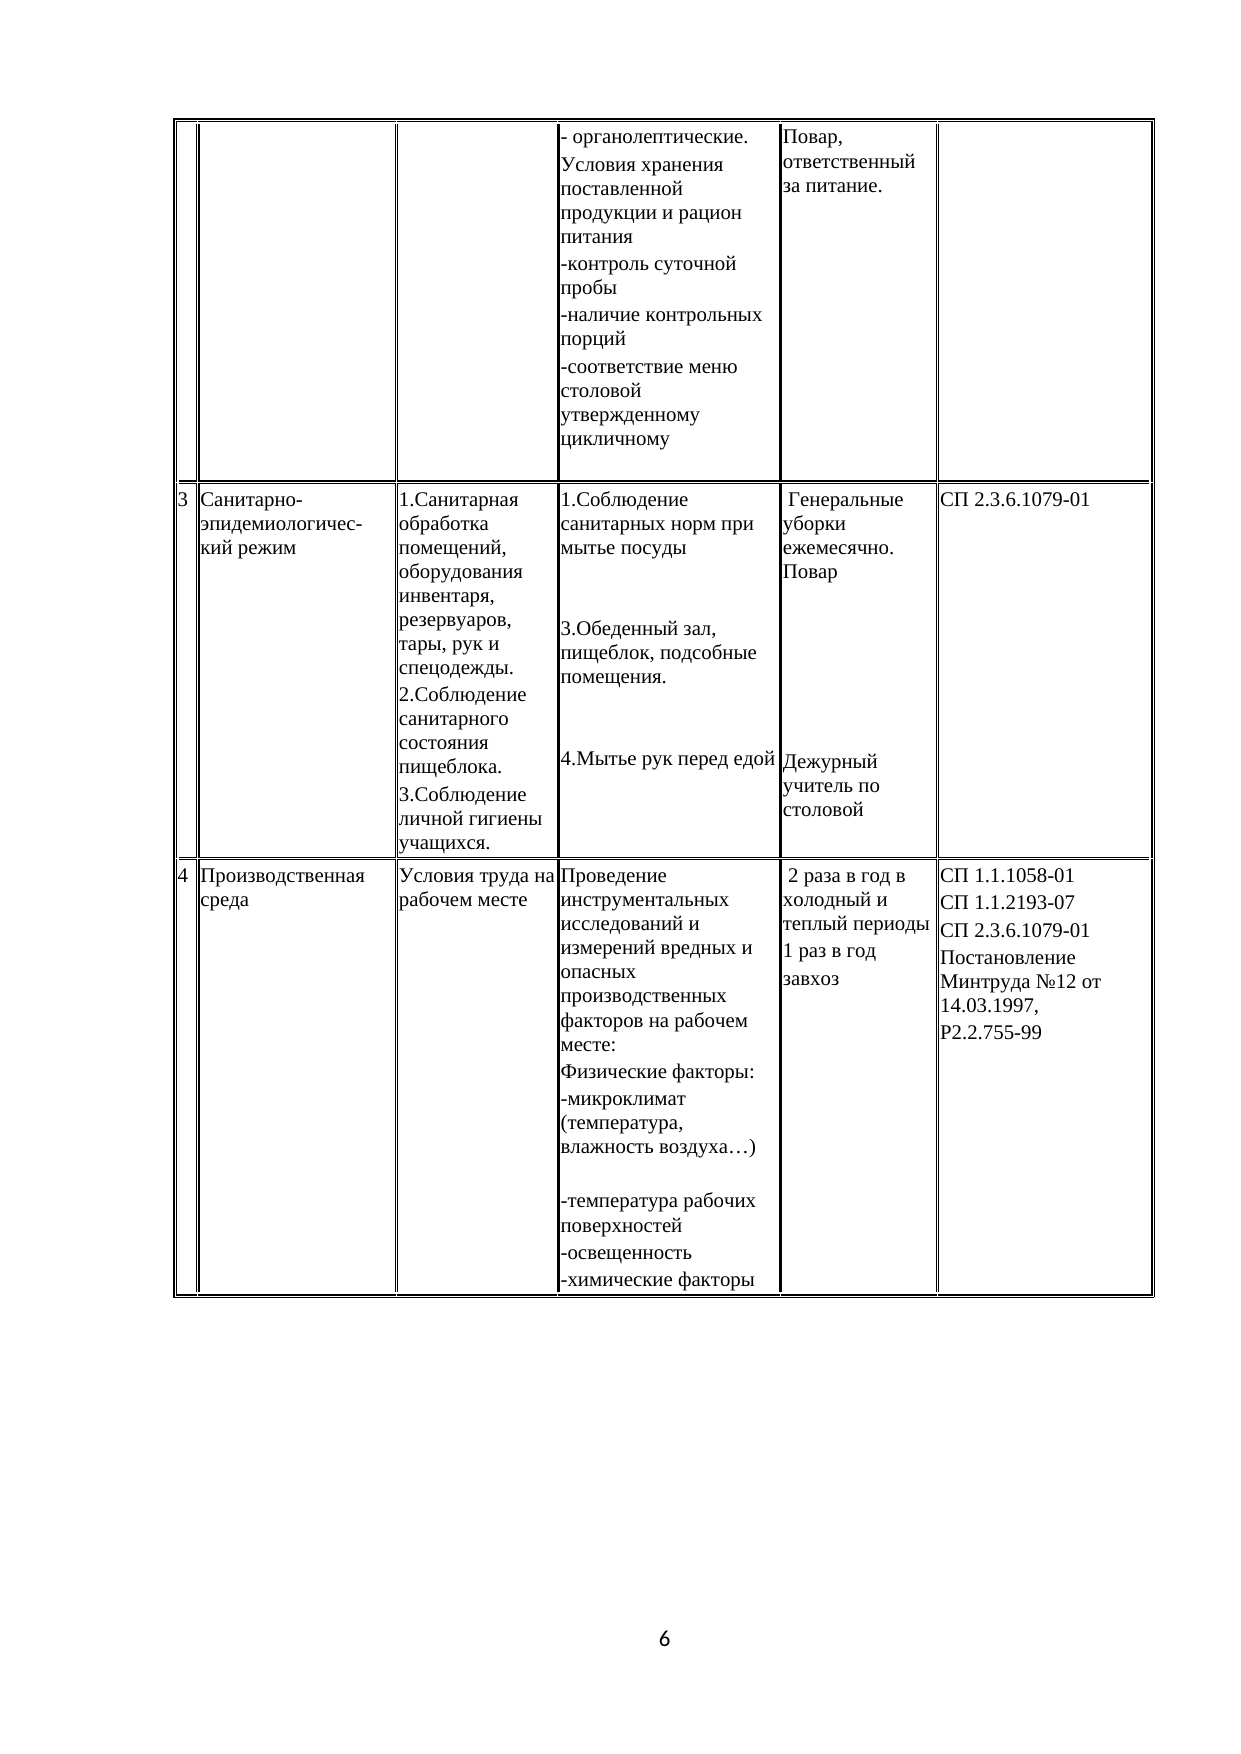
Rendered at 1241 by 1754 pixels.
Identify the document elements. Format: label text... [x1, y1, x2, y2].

table_cell СП 2.3.6.1079-01 [939, 480, 1152, 857]
table_cell Проведение инструментальных исследований и измерений вредных и опасных производственных факторов на рабочем месте: Физические факторы: -микроклимат (температура, влажность воздуха…) -температура рабочих поверхностей -освещенность -химические факторы [558, 860, 780, 1294]
table_cell 2 [177, 120, 198, 480]
table_cell СП 1.1.1058-01 СП 1.1.2193-07 СП 2.3.6.1079-01 Постановление Минтруда №12 от 14.03.1997, Р2.2.755-99 [938, 857, 1153, 1294]
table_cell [938, 122, 1151, 480]
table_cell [396, 120, 558, 480]
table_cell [198, 122, 396, 480]
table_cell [780, 122, 938, 480]
table_cell Генеральные уборки ежемесячно. Повар Дежурный учитель по столовой [782, 484, 936, 857]
table_cell Условия труда на рабочем месте [396, 860, 558, 1294]
table_cell 3 [177, 480, 196, 857]
table_cell 2 раза в год в холодный и теплый периоды 1 раз в год завхоз [780, 860, 938, 1294]
table_cell Производственная среда [198, 860, 396, 1294]
table_cell 1.Санитарная обработка помещений, оборудования инвентаря, резервуаров, тары, рук и спецодежды. 2.Соблюдение санитарного состояния пищеблока. 3.Соблюдение личной гигиены учащихся. [398, 484, 557, 857]
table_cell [558, 122, 780, 480]
table_cell Санитарно- эпидемиологичес-кий режим [200, 484, 395, 857]
table_cell 4 [175, 857, 198, 1294]
table_cell 1.Соблюдение санитарных норм при мытье посуды 3.Обеденный зал, пищеблок, подсобные помещения. 4.Мытье рук перед едой [560, 484, 779, 857]
